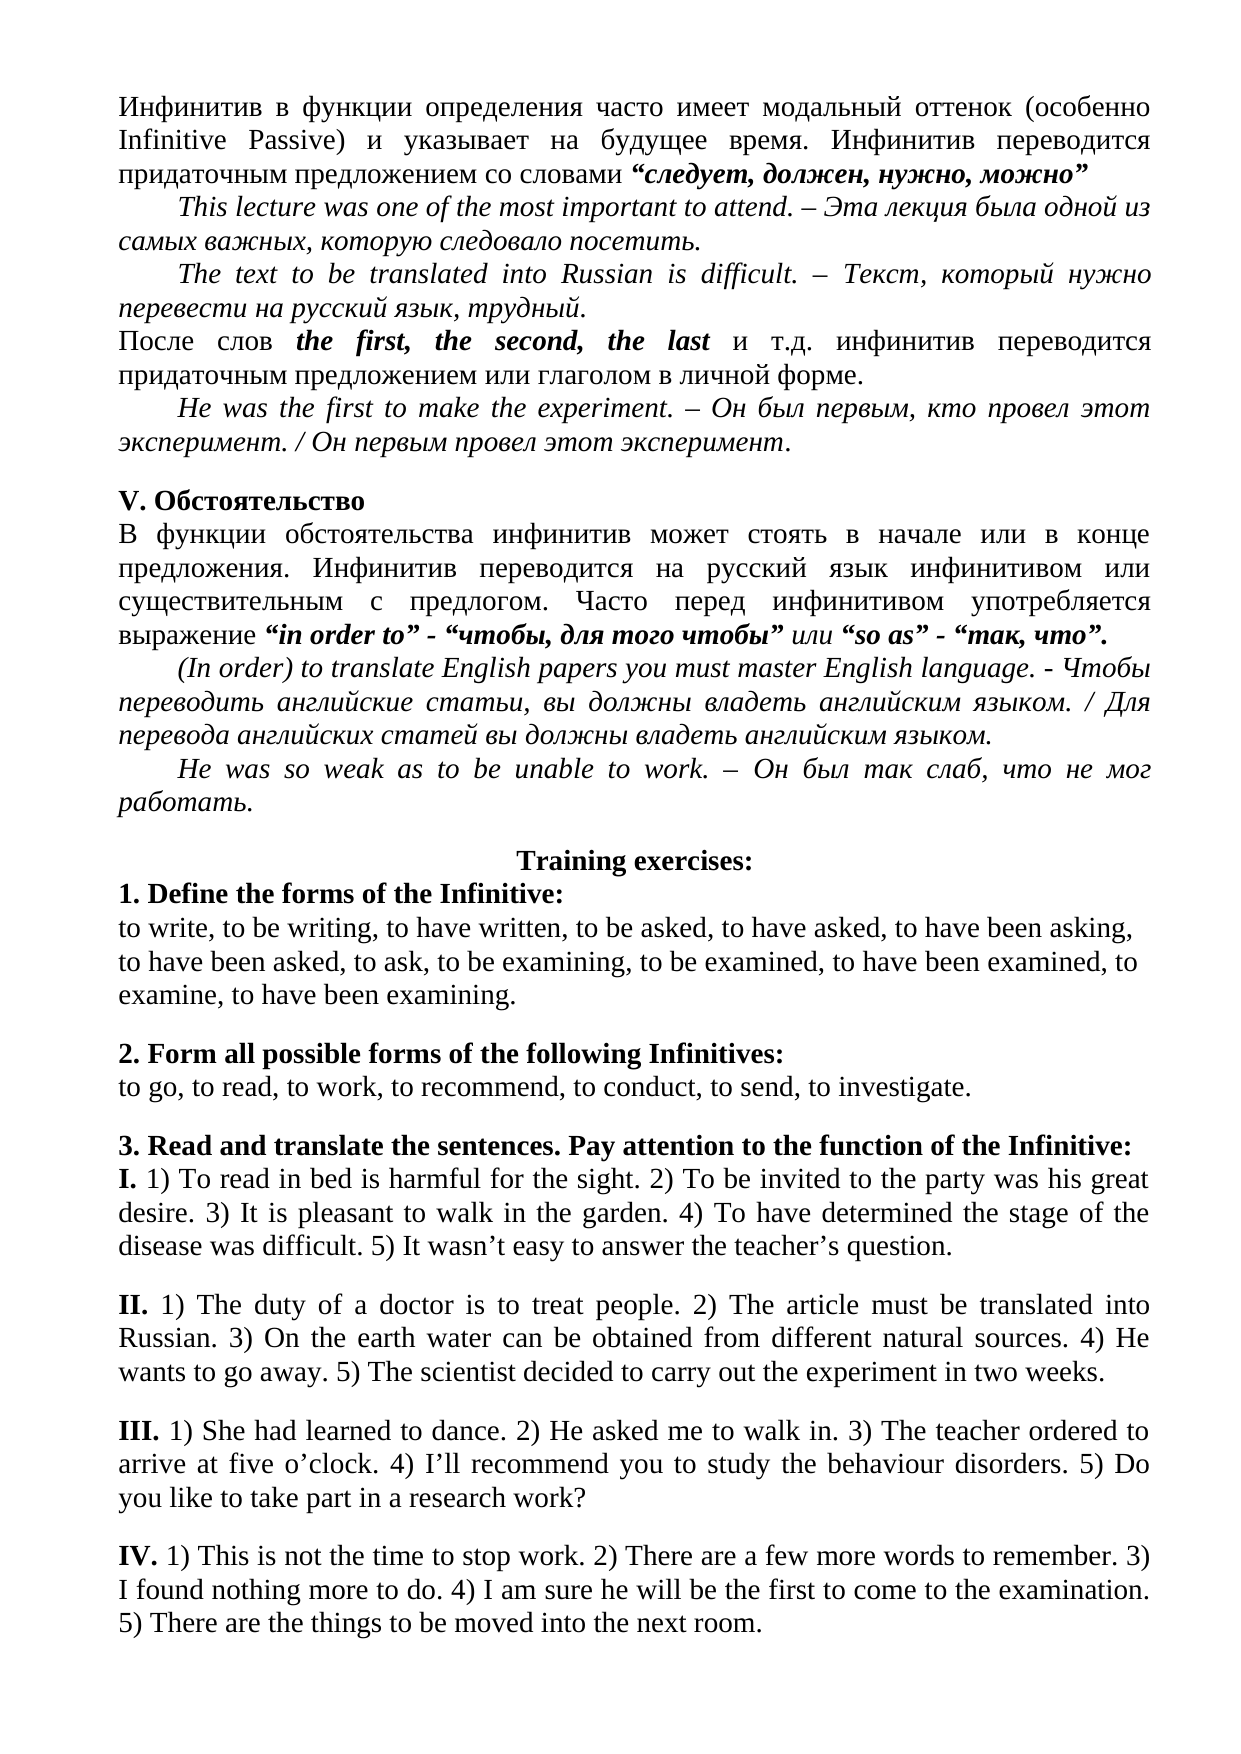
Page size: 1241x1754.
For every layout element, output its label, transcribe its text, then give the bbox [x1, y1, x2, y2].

text Training exercises: [118, 843, 1152, 877]
text В функции обстоятельства инфинитив может стоять в начале или в конце предложения. Инфинитив переводится на русский язык инфинитивом или существительным с предлогом. Часто перед инфинитивом употребляется выражение “in order to” - “чтобы, для того чтобы” или “so as” - “так, что”. [118, 516, 1152, 650]
text He was so weak as to be unable to work. – Он был так слаб, что не мог работать. [118, 751, 1152, 818]
text The text to be translated into Russian is difficult. – Текст, который нужно перевести на русский язык, трудный. [118, 256, 1152, 323]
text This lecture was one of the most important to attend. – Эта лекция была одной из самых важных, которую следовало посетить. [118, 189, 1152, 256]
text II. 1) The duty of a doctor is to treat people. 2) The article must be translated into Russian. 3) On the earth water can be obtained from different natural sources. 4) He wants to go away. 5) The scientist decided to carry out the experiment in two weeks. [118, 1287, 1152, 1388]
text to write, to be writing, to have written, to be asked, to have asked, to have been asking, to have been asked, to ask, to be examining, to be examined, to have been examined, to examine, to have been examining. [118, 910, 1152, 1011]
text He was the first to make the experiment. – Он был первым, кто провел этот эксперимент. / Он первым провел этот эксперимент. [118, 391, 1152, 458]
text V. Обстоятельство [118, 483, 1152, 516]
text Инфинитив в функции определения часто имеет модальный оттенок (особенно Infinitive Passive) и указывает на будущее время. Инфинитив переводится придаточным предложением со словами “следует, должен, нужно, можно” [118, 89, 1152, 189]
text to go, to read, to work, to recommend, to conduct, to send, to investigate. [118, 1069, 1152, 1103]
text I. 1) To read in bed is harmful for the sight. 2) To be invited to the party was his great desire. 3) It is pleasant to walk in the garden. 4) To have determined the stage of the disease was difficult. 5) It wasn’t easy to answer the teacher’s question. [118, 1161, 1152, 1262]
text 3. Read and translate the sentences. Pay attention to the function of the Infinitive: [118, 1128, 1152, 1161]
text (In order) to translate English papers you must master English language. - Чтобы переводить английские статьи, вы должны владеть английским языком. / Для перевода английских статей вы должны владеть английским языком. [118, 650, 1152, 751]
text 1. Define the forms of the Infinitive: [118, 877, 1152, 910]
text 2. Form all possible forms of the following Infinitives: [118, 1036, 1152, 1069]
text III. 1) She had learned to dance. 2) He asked me to walk in. 3) The teacher ordered to arrive at five o’clock. 4) I’ll recommend you to study the behaviour disorders. 5) Do you like to take part in a research work? [118, 1413, 1152, 1513]
text IV. 1) This is not the time to stop work. 2) There are a few more words to remember. 3) I found nothing more to do. 4) I am sure he will be the first to come to the examination. 5) There are the things to be moved into the next room. [118, 1538, 1152, 1639]
text После слов the first, the second, the last и т.д. инфинитив переводится придаточным предложением или глаголом в личной форме. [118, 323, 1152, 391]
